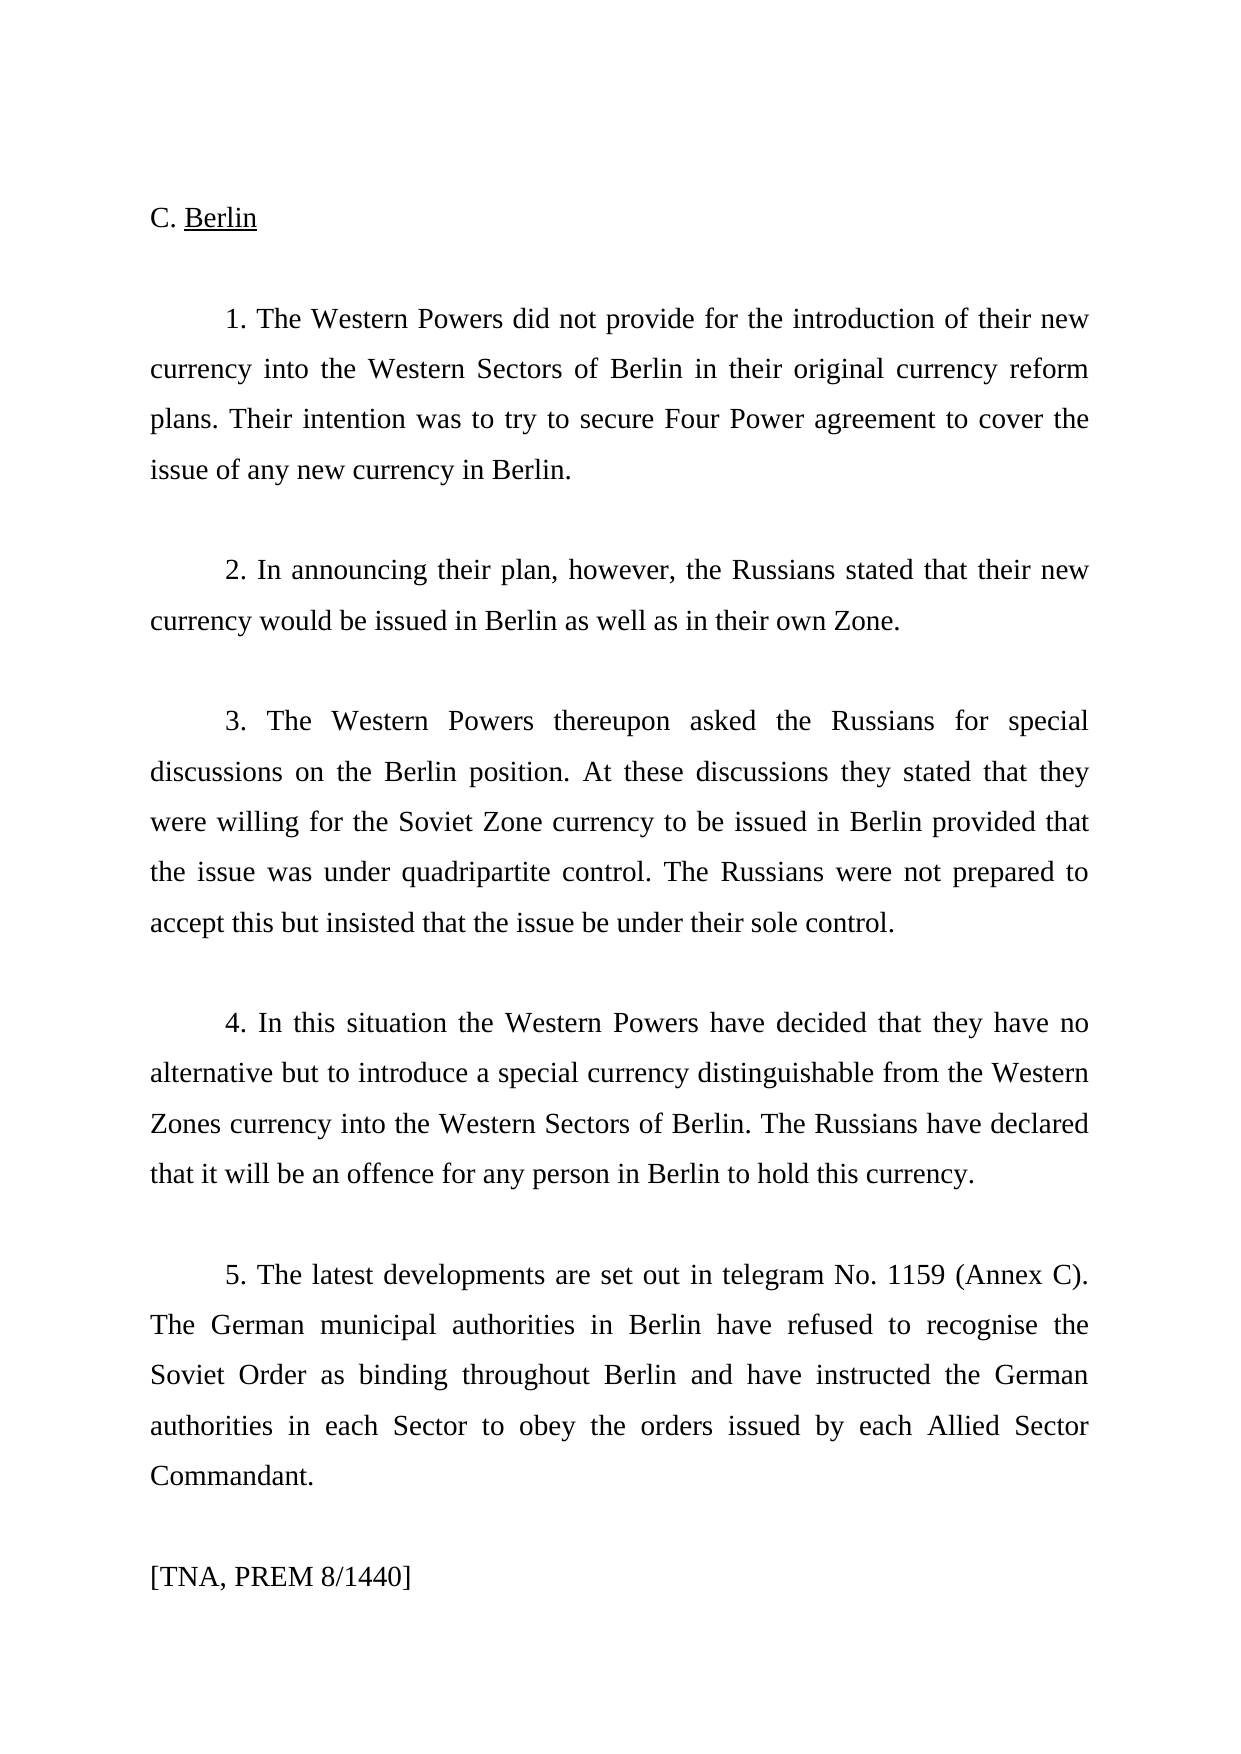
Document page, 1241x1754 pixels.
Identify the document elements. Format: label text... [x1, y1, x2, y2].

text 4. In this situation the Western Powers have decided that they have no alternative but to introduce a special currency distinguishable from the Western Zones currency into the Western Sectors of Berlin. The Russians have declared that it will be an offence for any person in Berlin to hold this currency. [150, 1005, 1090, 1190]
text 5. The latest developments are set out in telegram No. 1159 (Annex C). The German municipal authorities in Berlin have refused to recognise the Soviet Order as binding throughout Berlin and have instructed the German authorities in each Sector to obey the orders issued by each Allied Sector Commandant. [150, 1257, 1090, 1492]
text 3. The Western Powers thereupon asked the Russians for special discussions on the Berlin position. At these discussions they stated that they were willing for the Soviet Zone currency to be issued in Berlin provided that the issue was under quadripartite control. The Russians were not prepared to accept this but insisted that the issue be under their sole control. [150, 703, 1090, 938]
text 1. The Western Powers did not provide for the introduction of their new currency into the Western Sectors of Berlin in their original currency reform plans. Their intention was to try to secure Four Power agreement to cover the issue of any new currency in Berlin. [150, 301, 1090, 485]
text 2. In announcing their plan, however, the Russians stated that their new currency would be issued in Berlin as well as in their own Zone. [150, 552, 1090, 636]
text C. Berlin [150, 200, 1090, 234]
text [TNA, PREM 8/1440] [150, 1559, 1090, 1592]
